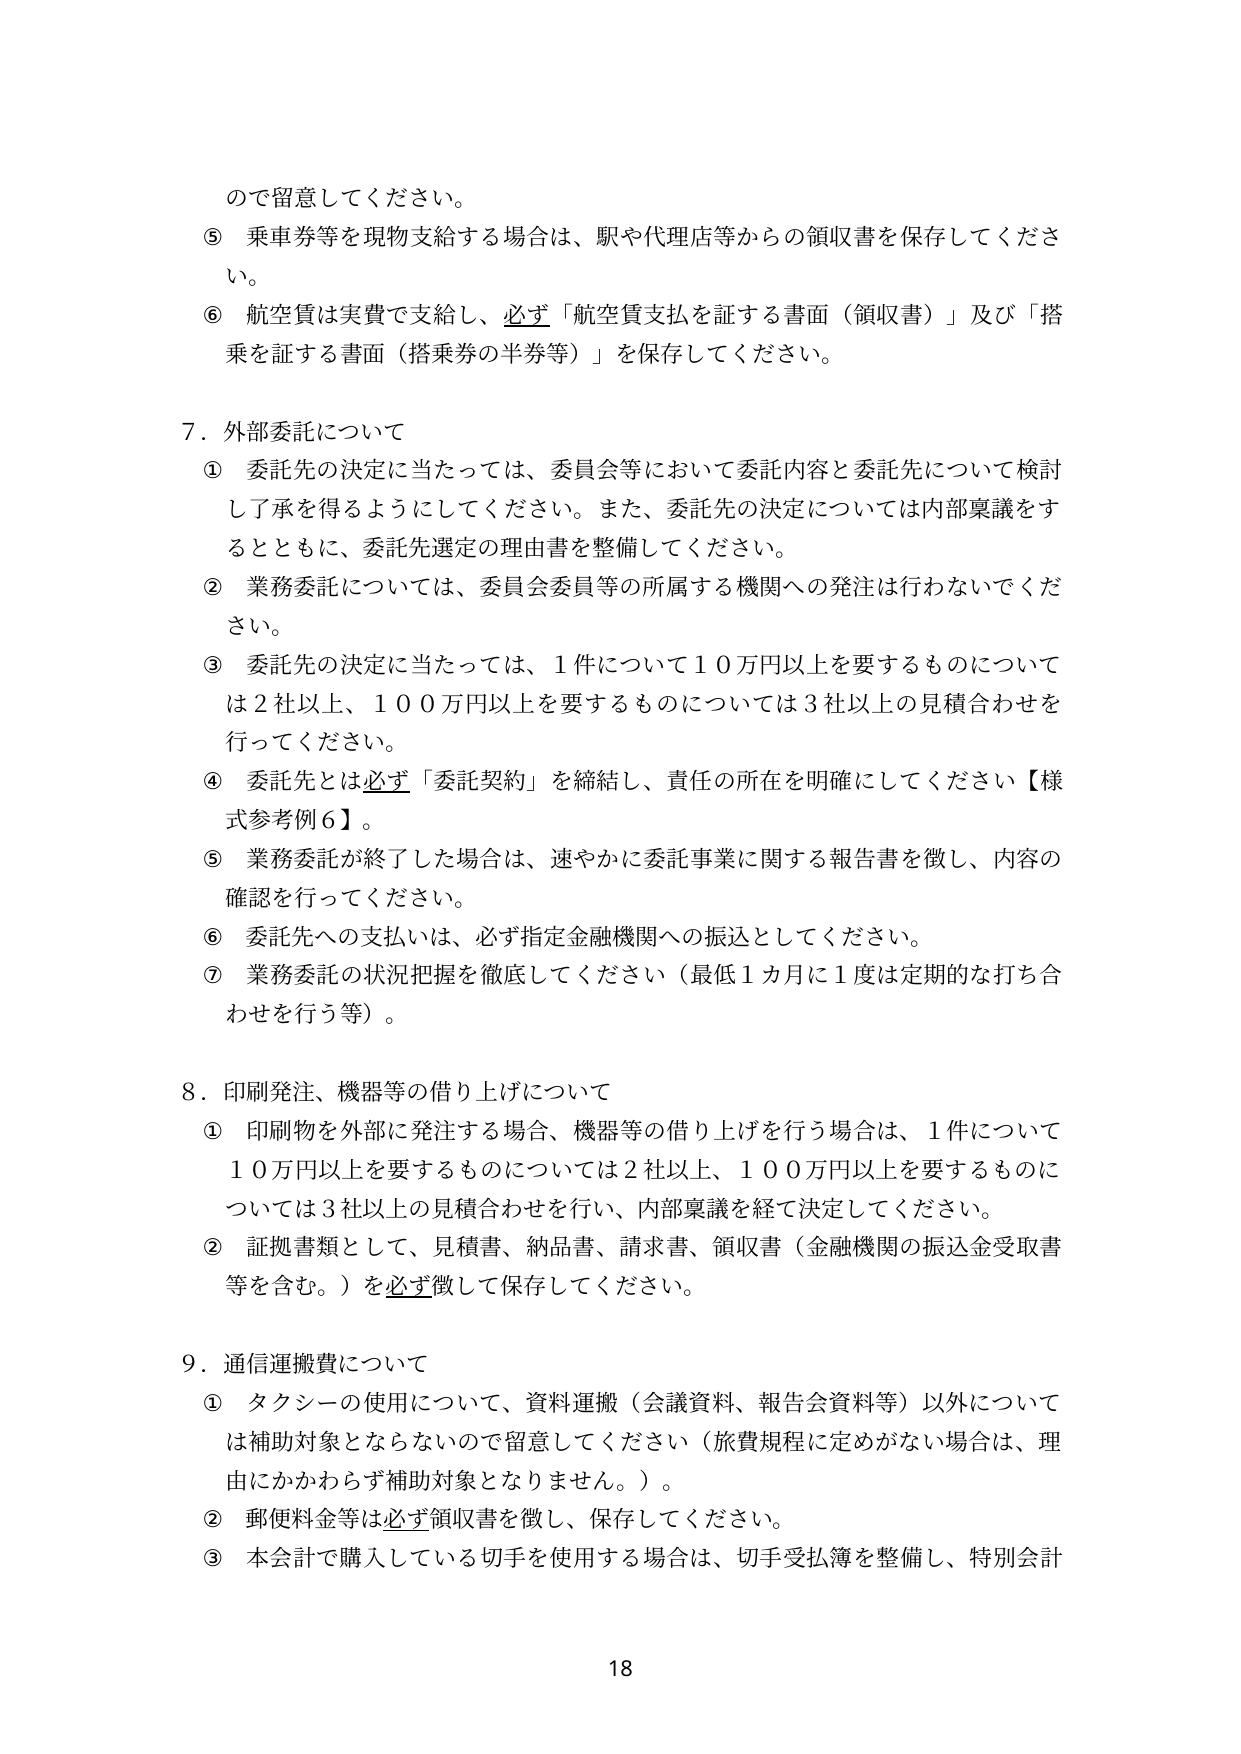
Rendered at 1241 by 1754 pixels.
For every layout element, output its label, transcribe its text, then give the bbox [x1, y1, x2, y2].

text ⑥ 航空賃は実費で支給し、必ず「航空賃支払を証する書面（領収書）」及び「搭乗を証する書面（搭乗券の半券等）」を保存してください。 [202, 294, 1063, 372]
text ８．印刷発注、機器等の借り上げについて [177, 1071, 1063, 1110]
text ⑤ 業務委託が終了した場合は、速やかに委託事業に関する報告書を徴し、内容の確認を行ってください。 [202, 838, 1063, 916]
text ② 郵便料金等は必ず領収書を徴し、保存してください。 [202, 1499, 1063, 1537]
text ９．通信運搬費について [177, 1343, 1063, 1382]
text ⑤ 乗車券等を現物支給する場合は、駅や代理店等からの領収書を保存してください。 [202, 216, 1063, 294]
text ⑦ 業務委託の状況把握を徹底してください（最低１カ月に１度は定期的な打ち合わせを行う等）。 [202, 955, 1063, 1032]
text ② 業務委託については、委員会委員等の所属する機関への発注は行わないでください。 [202, 566, 1063, 644]
text ② 証拠書類として、見積書、納品書、請求書、領収書（金融機関の振込金受取書等を含む。）を必ず徴して保存してください。 [202, 1227, 1063, 1304]
text ① 印刷物を外部に発注する場合、機器等の借り上げを行う場合は、１件について１０万円以上を要するものについては２社以上、１００万円以上を要するものについては３社以上の見積合わせを行い、内部稟議を経て決定してください。 [202, 1110, 1063, 1227]
text ③ 委託先の決定に当たっては、１件について１０万円以上を要するものについては２社以上、１００万円以上を要するものについては３社以上の見積合わせを行ってください。 [202, 644, 1063, 760]
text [202, 178, 1063, 216]
text ⑥ 委託先への支払いは、必ず指定金融機関への振込としてください。 [202, 916, 1063, 955]
text ④ 委託先とは必ず「委託契約」を締結し、責任の所在を明確にしてください【様式参考例６】。 [202, 760, 1063, 838]
text ７．外部委託について [177, 411, 1063, 449]
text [202, 1537, 1063, 1576]
text ① 委託先の決定に当たっては、委員会等において委託内容と委託先について検討し了承を得るようにしてください。また、委託先の決定については内部稟議をするとともに、委託先選定の理由書を整備してください。 [202, 449, 1063, 566]
text ① タクシーの使用について、資料運搬（会議資料、報告会資料等）以外については補助対象とならないので留意してください（旅費規程に定めがない場合は、理由にかかわらず補助対象となりません。）。 [202, 1382, 1063, 1499]
